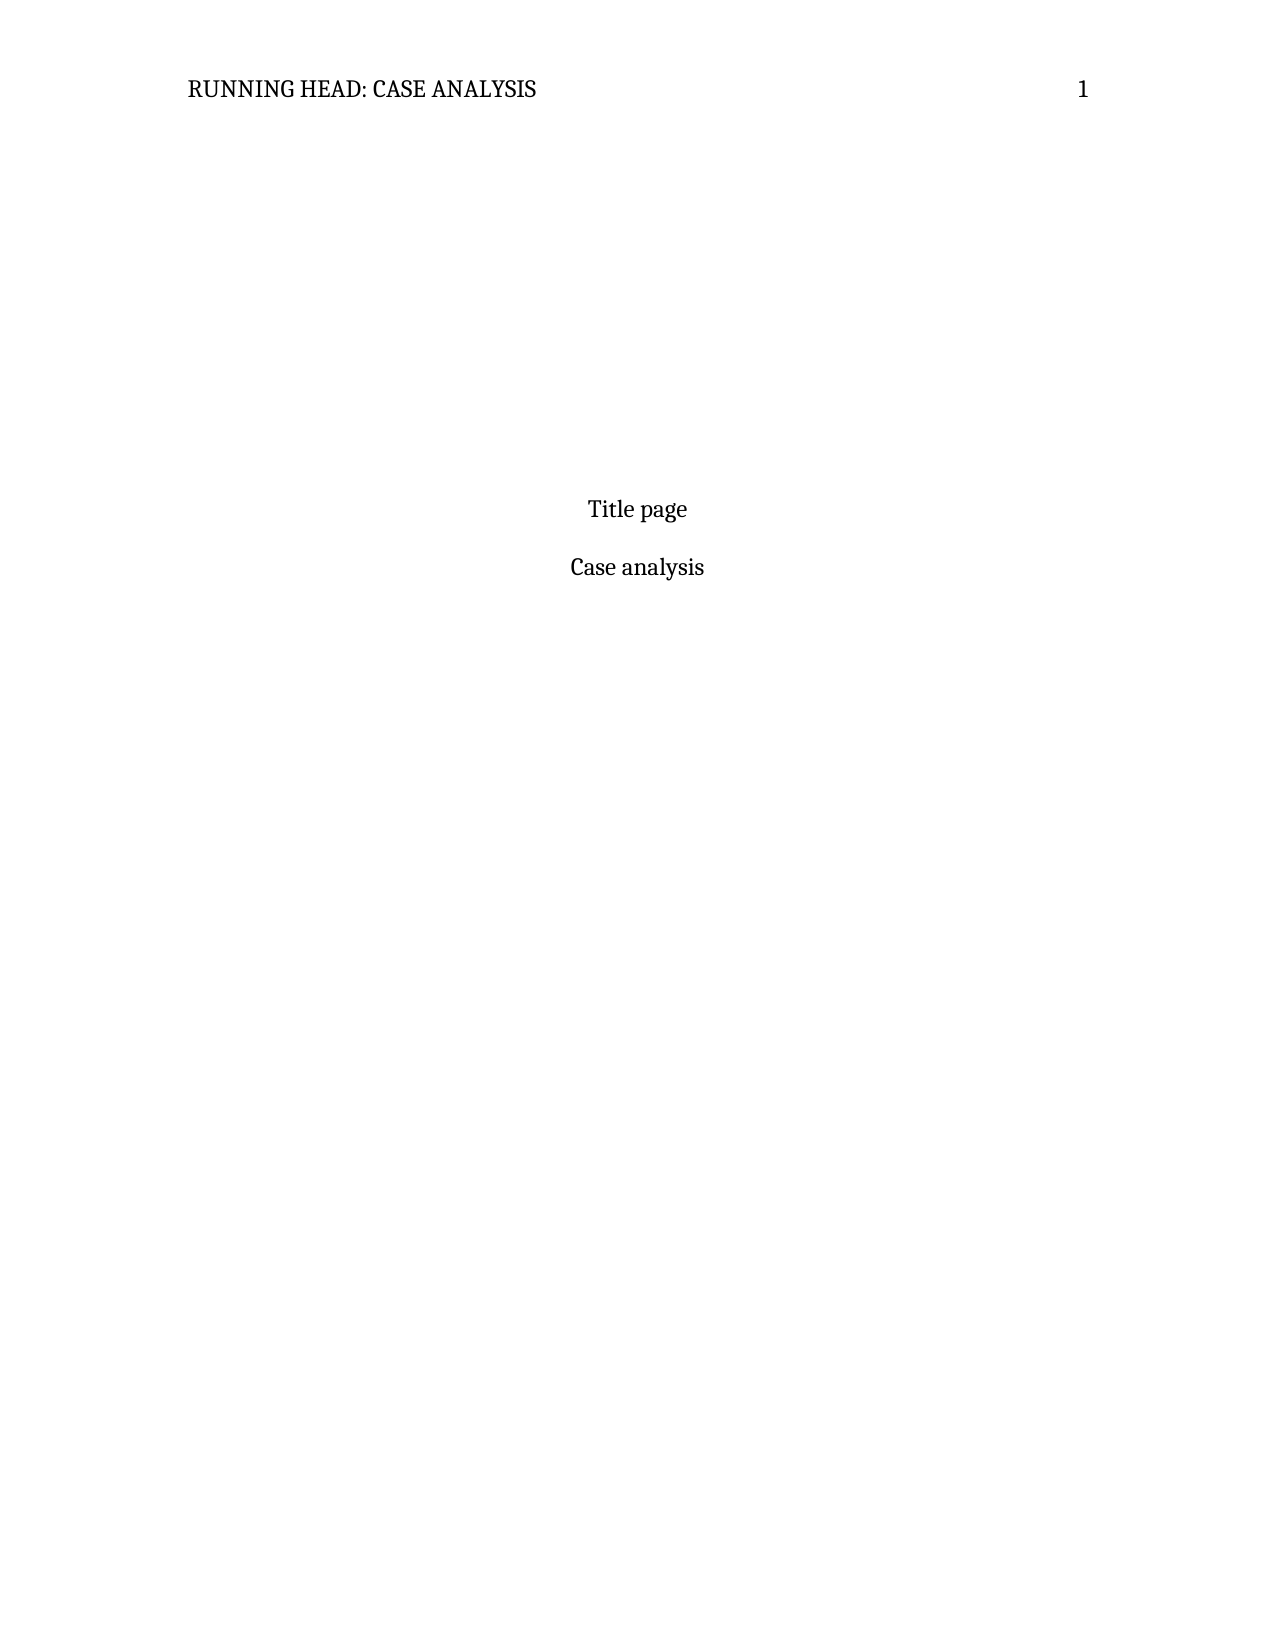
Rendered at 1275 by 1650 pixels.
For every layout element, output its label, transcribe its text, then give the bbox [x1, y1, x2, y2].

text Title page [187, 495, 1087, 524]
text Case analysis [187, 552, 1087, 581]
